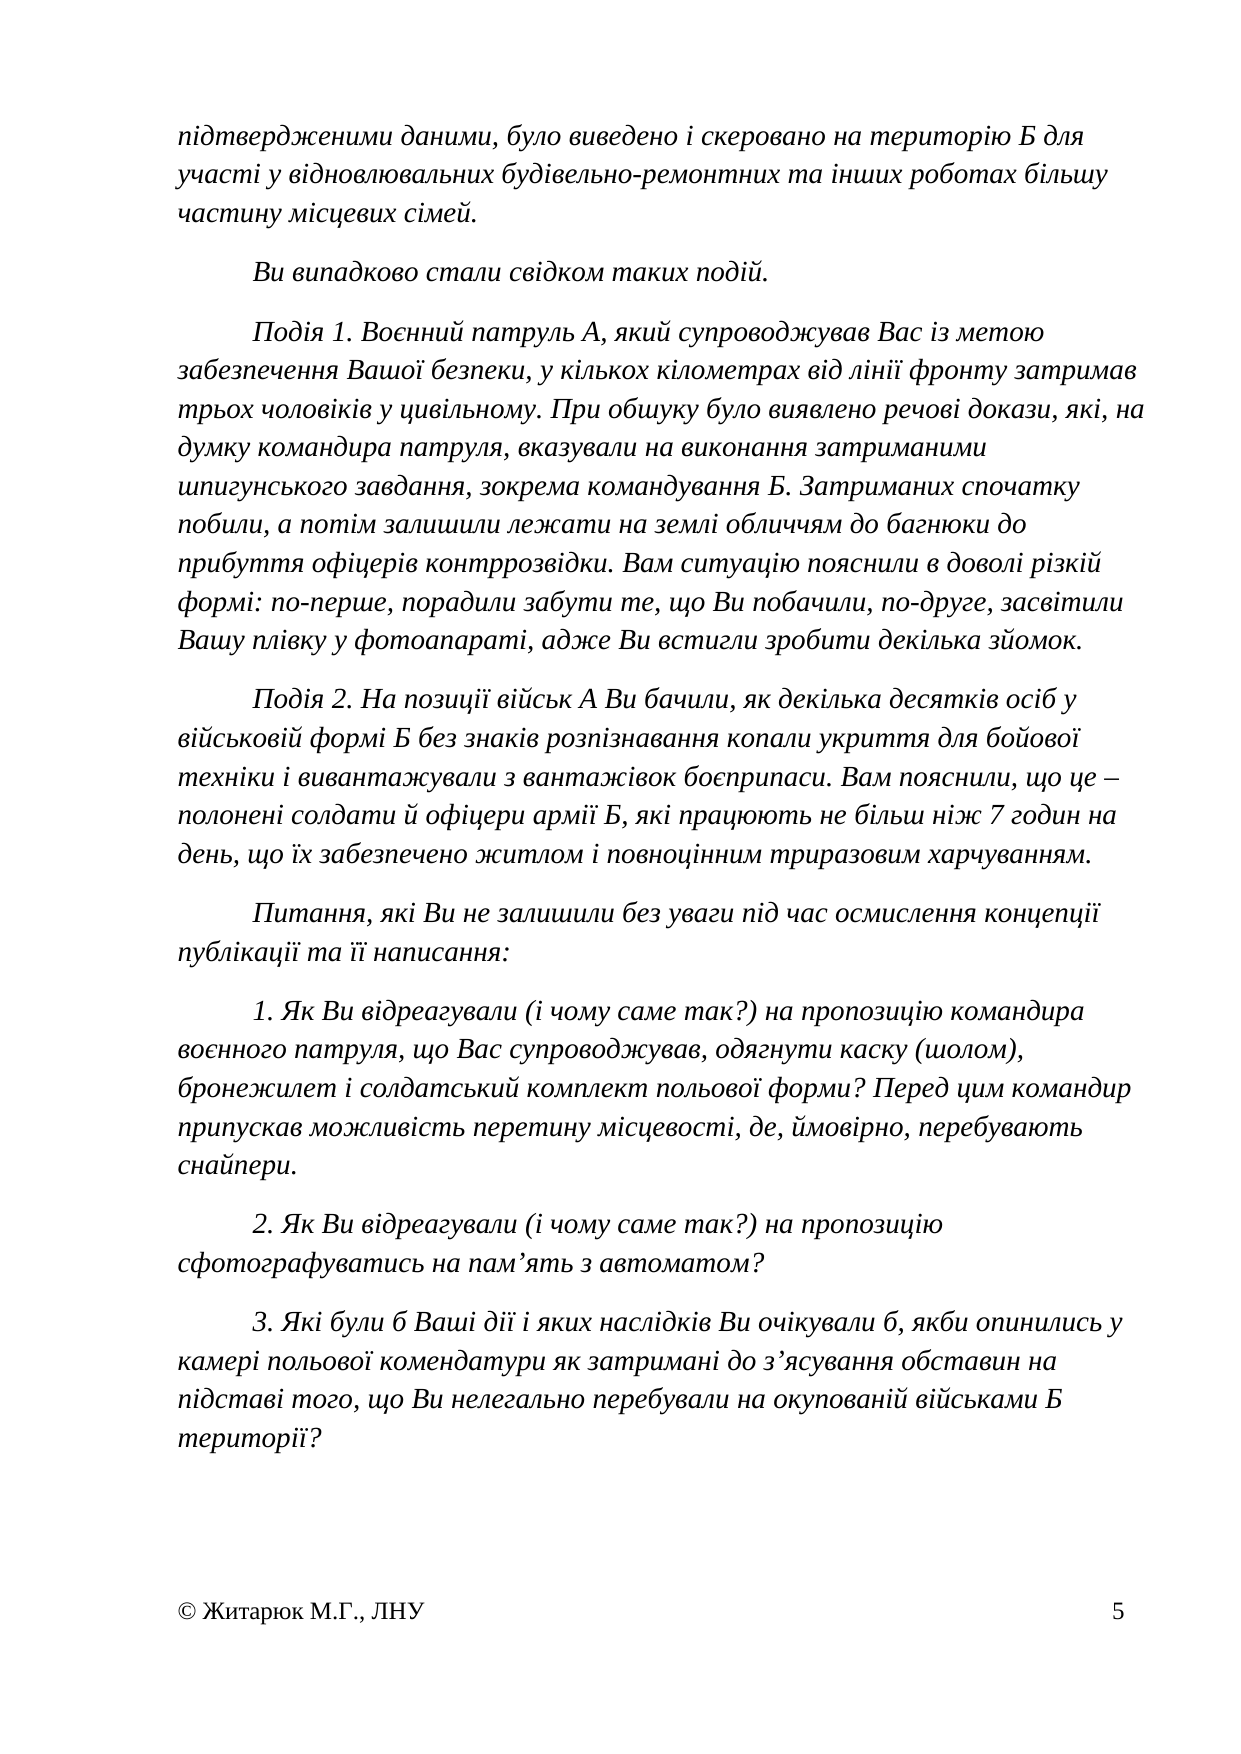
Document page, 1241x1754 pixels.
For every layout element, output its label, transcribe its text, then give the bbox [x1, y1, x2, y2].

text Питання, які Ви не залишили без уваги під час осмислення концепції публікації та її написання: [177, 895, 1152, 967]
text Ви випадково стали свідком таких подій. [177, 254, 1152, 288]
text 3. Які були б Ваші дії і яких наслідків Ви очікували б, якби опинились у камері польової комендатури як затримані до з’ясування обставин на підставі того, що Ви нелегально перебували на окупованій військами Б території? [177, 1304, 1152, 1454]
text 2. Як Ви відреагували (і чому саме так?) на пропозицію сфотографуватись на пам’ять з автоматом? [177, 1207, 1152, 1279]
text 1. Як Ви відреагували (і чому саме так?) на пропозицію командира воєнного патруля, що Вас супроводжував, одягнути каску (шолом), бронежилет і солдатський комплект польової форми? Перед цим командир припускав можливість перетину місцевості, де, ймовірно, перебувають снайпери. [177, 993, 1152, 1181]
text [177, 118, 1152, 229]
text Подія 2. На позиції військ А Ви бачили, як декілька десятків осіб у військовій формі Б без знаків розпізнавання копали укриття для бойової техніки і вивантажували з вантажівок боєприпаси. Вам пояснили, що це – полонені солдати й офіцери армії Б, які працюють не більш ніж 7 годин на день, що їх забезпечено житлом і повноцінним триразовим харчуванням. [177, 682, 1152, 869]
text Подія 1. Воєнний патруль А, який супроводжував Вас із метою забезпечення Вашої безпеки, у кількох кілометрах від лінії фронту затримав трьох чоловіків у цивільному. При обшуку було виявлено речові докази, які, на думку командира патруля, вказували на виконання затриманими шпигунського завдання, зокрема командування Б. Затриманих спочатку побили, а потім залишили лежати на землі обличчям до багнюки до прибуття офіцерів контррозвідки. Вам ситуацію пояснили в доволі різкій формі: по-перше, порадили забути те, що Ви побачили, по-друге, засвітили Вашу плівку у фотоапараті, адже Ви встигли зробити декілька зйомок. [177, 314, 1152, 656]
